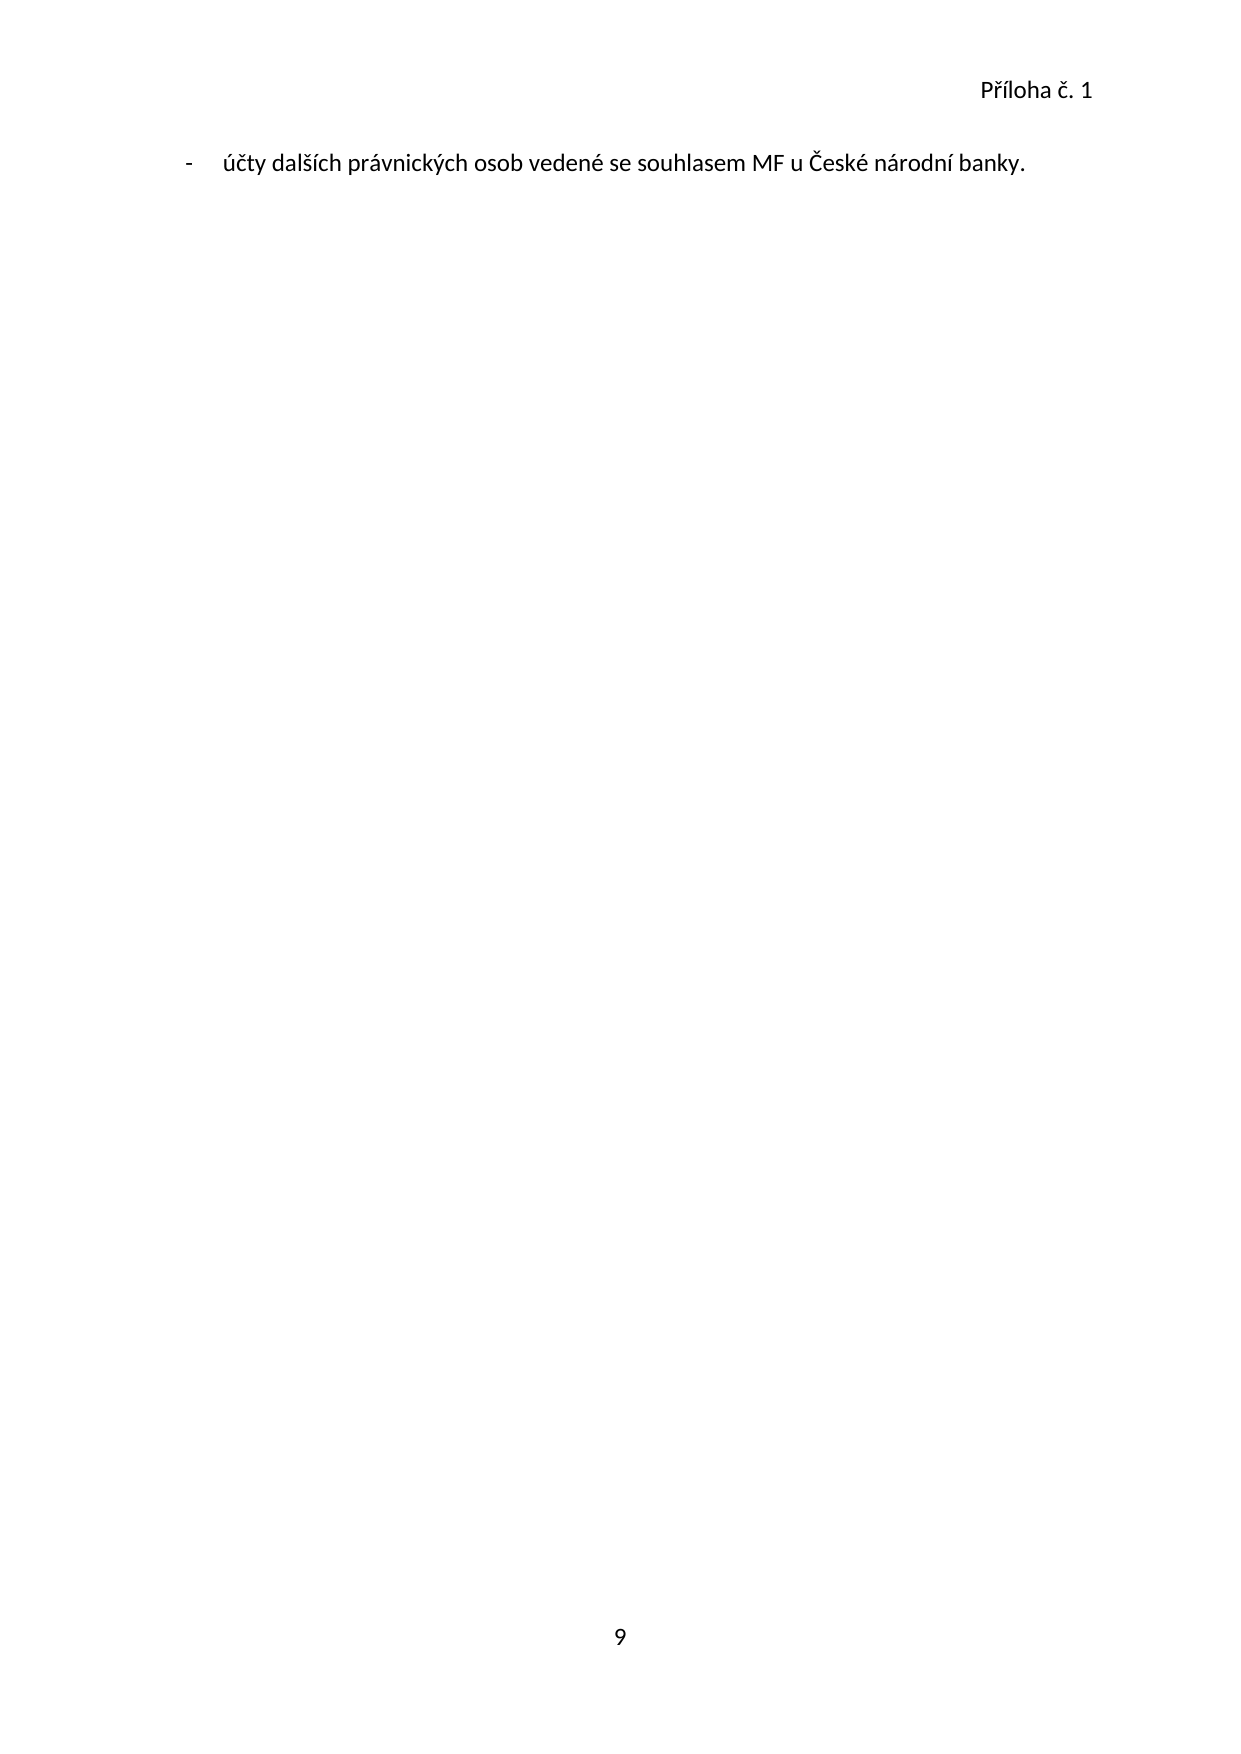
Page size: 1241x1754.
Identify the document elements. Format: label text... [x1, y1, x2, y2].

list účty dalších právnických osob vedené se souhlasem MF u České národní banky. [185, 148, 1093, 178]
